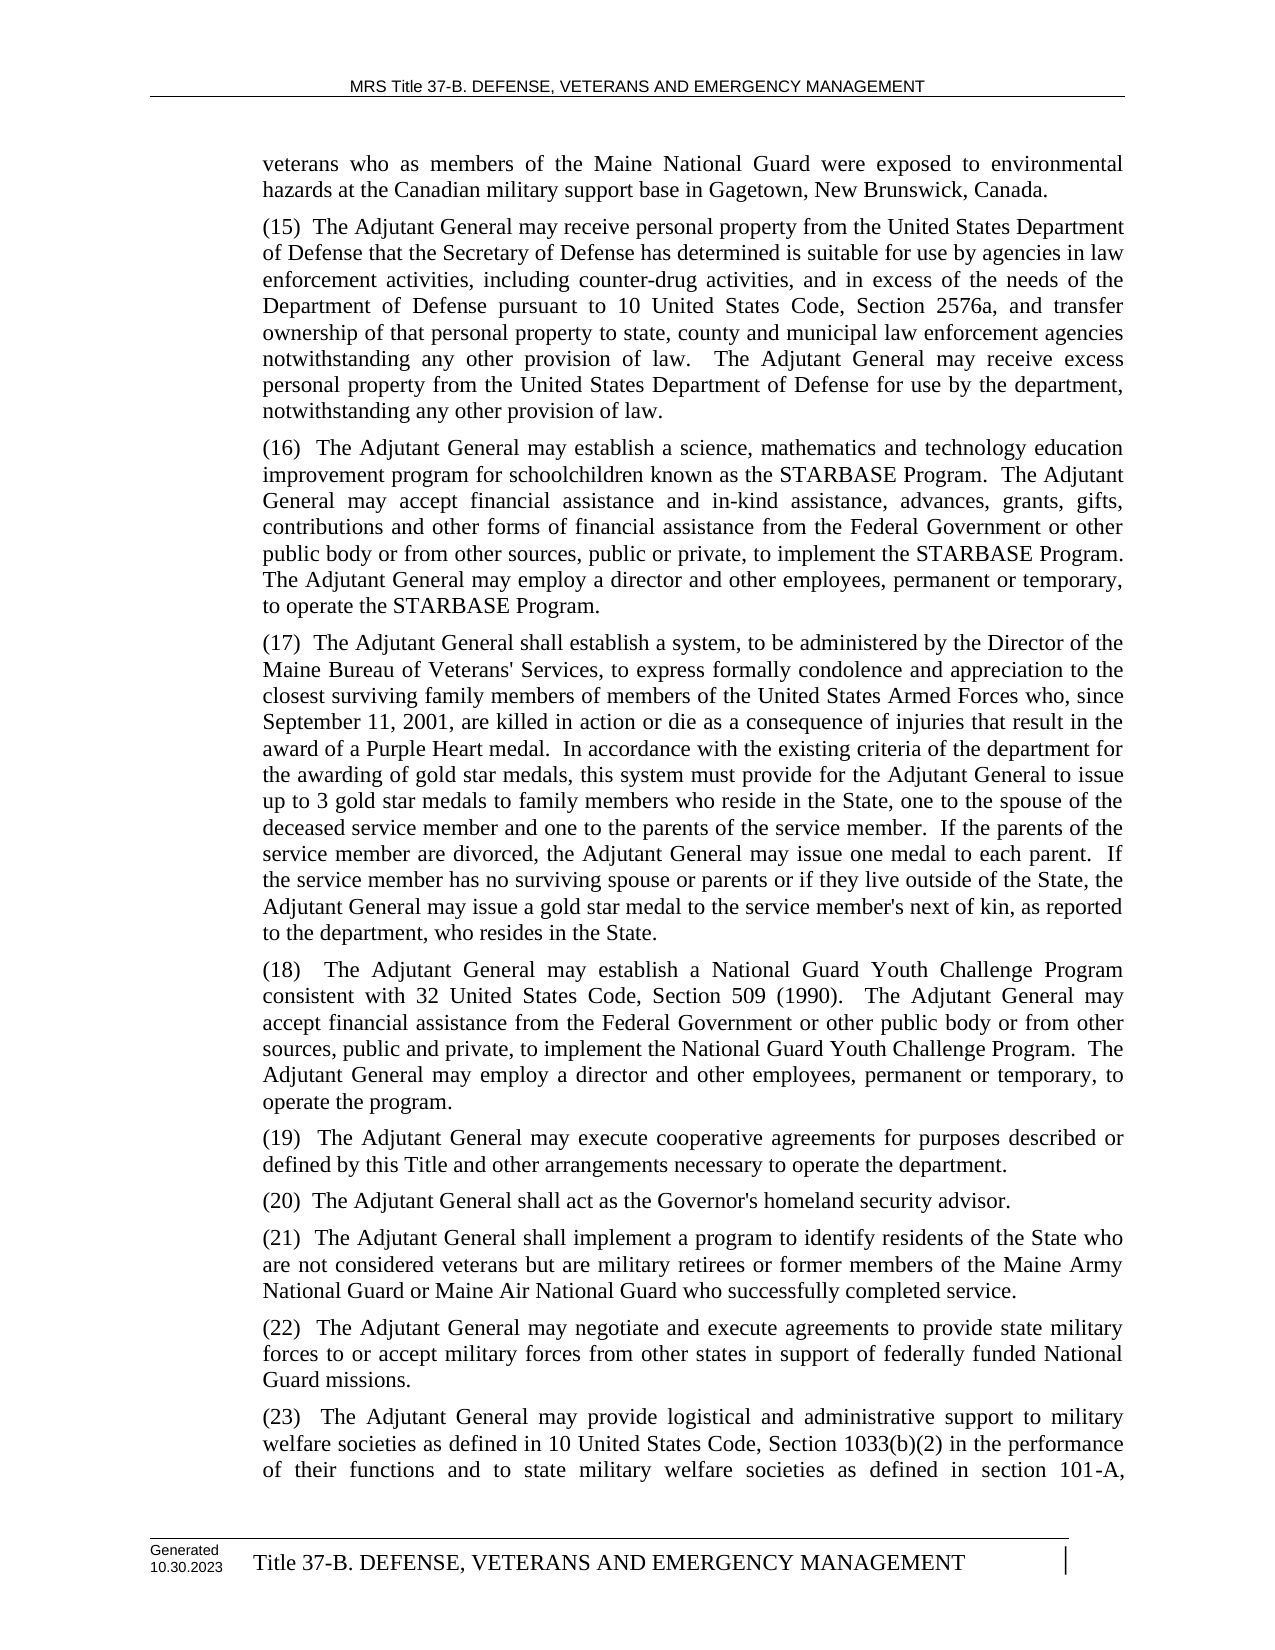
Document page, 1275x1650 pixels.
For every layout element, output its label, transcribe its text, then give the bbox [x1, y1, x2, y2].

text (22) The Adjutant General may negotiate and execute agreements to provide state military forces to or accept military forces from other states in support of federally funded National Guard missions. [262, 1314, 1125, 1393]
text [262, 1403, 1125, 1482]
text (16) The Adjutant General may establish a science, mathematics and technology education improvement program for schoolchildren known as the STARBASE Program. The Adjutant General may accept financial assistance and in-kind assistance, advances, grants, gifts, contributions and other forms of financial assistance from the Federal Government or other public body or from other sources, public or private, to implement the STARBASE Program. The Adjutant General may employ a director and other employees, permanent or temporary, to operate the STARBASE Program. [262, 434, 1125, 619]
text (18) The Adjutant General may establish a National Guard Youth Challenge Program consistent with 32 United States Code, Section 509 (1990). The Adjutant General may accept financial assistance from the Federal Government or other public body or from other sources, public and private, to implement the National Guard Youth Challenge Program. The Adjutant General may employ a director and other employees, permanent or temporary, to operate the program. [262, 956, 1125, 1114]
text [262, 150, 1125, 203]
text (15) The Adjutant General may receive personal property from the United States Department of Defense that the Secretary of Defense has determined is suitable for use by agencies in law enforcement activities, including counter-drug activities, and in excess of the needs of the Department of Defense pursuant to 10 United States Code, Section 2576a, and transfer ownership of that personal property to state, county and municipal law enforcement agencies notwithstanding any other provision of law. The Adjutant General may receive excess personal property from the United States Department of Defense for use by the department, notwithstanding any other provision of law. [262, 213, 1125, 424]
text (20) The Adjutant General shall act as the Governor's homeland security advisor. [262, 1188, 1125, 1214]
text (21) The Adjutant General shall implement a program to identify residents of the State who are not considered veterans but are military retirees or former members of the Maine Army National Guard or Maine Air National Guard who successfully completed service. [262, 1224, 1125, 1303]
text (19) The Adjutant General may execute cooperative agreements for purposes described or defined by this Title and other arrangements necessary to operate the department. [262, 1124, 1125, 1177]
text (17) The Adjutant General shall establish a system, to be administered by the Director of the Maine Bureau of Veterans' Services, to express formally condolence and appreciation to the closest surviving family members of members of the United States Armed Forces who, since September 11, 2001, are killed in action or die as a consequence of injuries that result in the award of a Purple Heart medal. In accordance with the existing criteria of the department for the awarding of gold star medals, this system must provide for the Adjutant General to issue up to 3 gold star medals to family members who reside in the State, one to the spouse of the deceased service member and one to the parents of the service member. If the parents of the service member are divorced, the Adjutant General may issue one medal to each parent. If the service member has no surviving spouse or parents or if they live outside of the State, the Adjutant General may issue a gold star medal to the service member's next of kin, as reported to the department, who resides in the State. [262, 629, 1125, 946]
